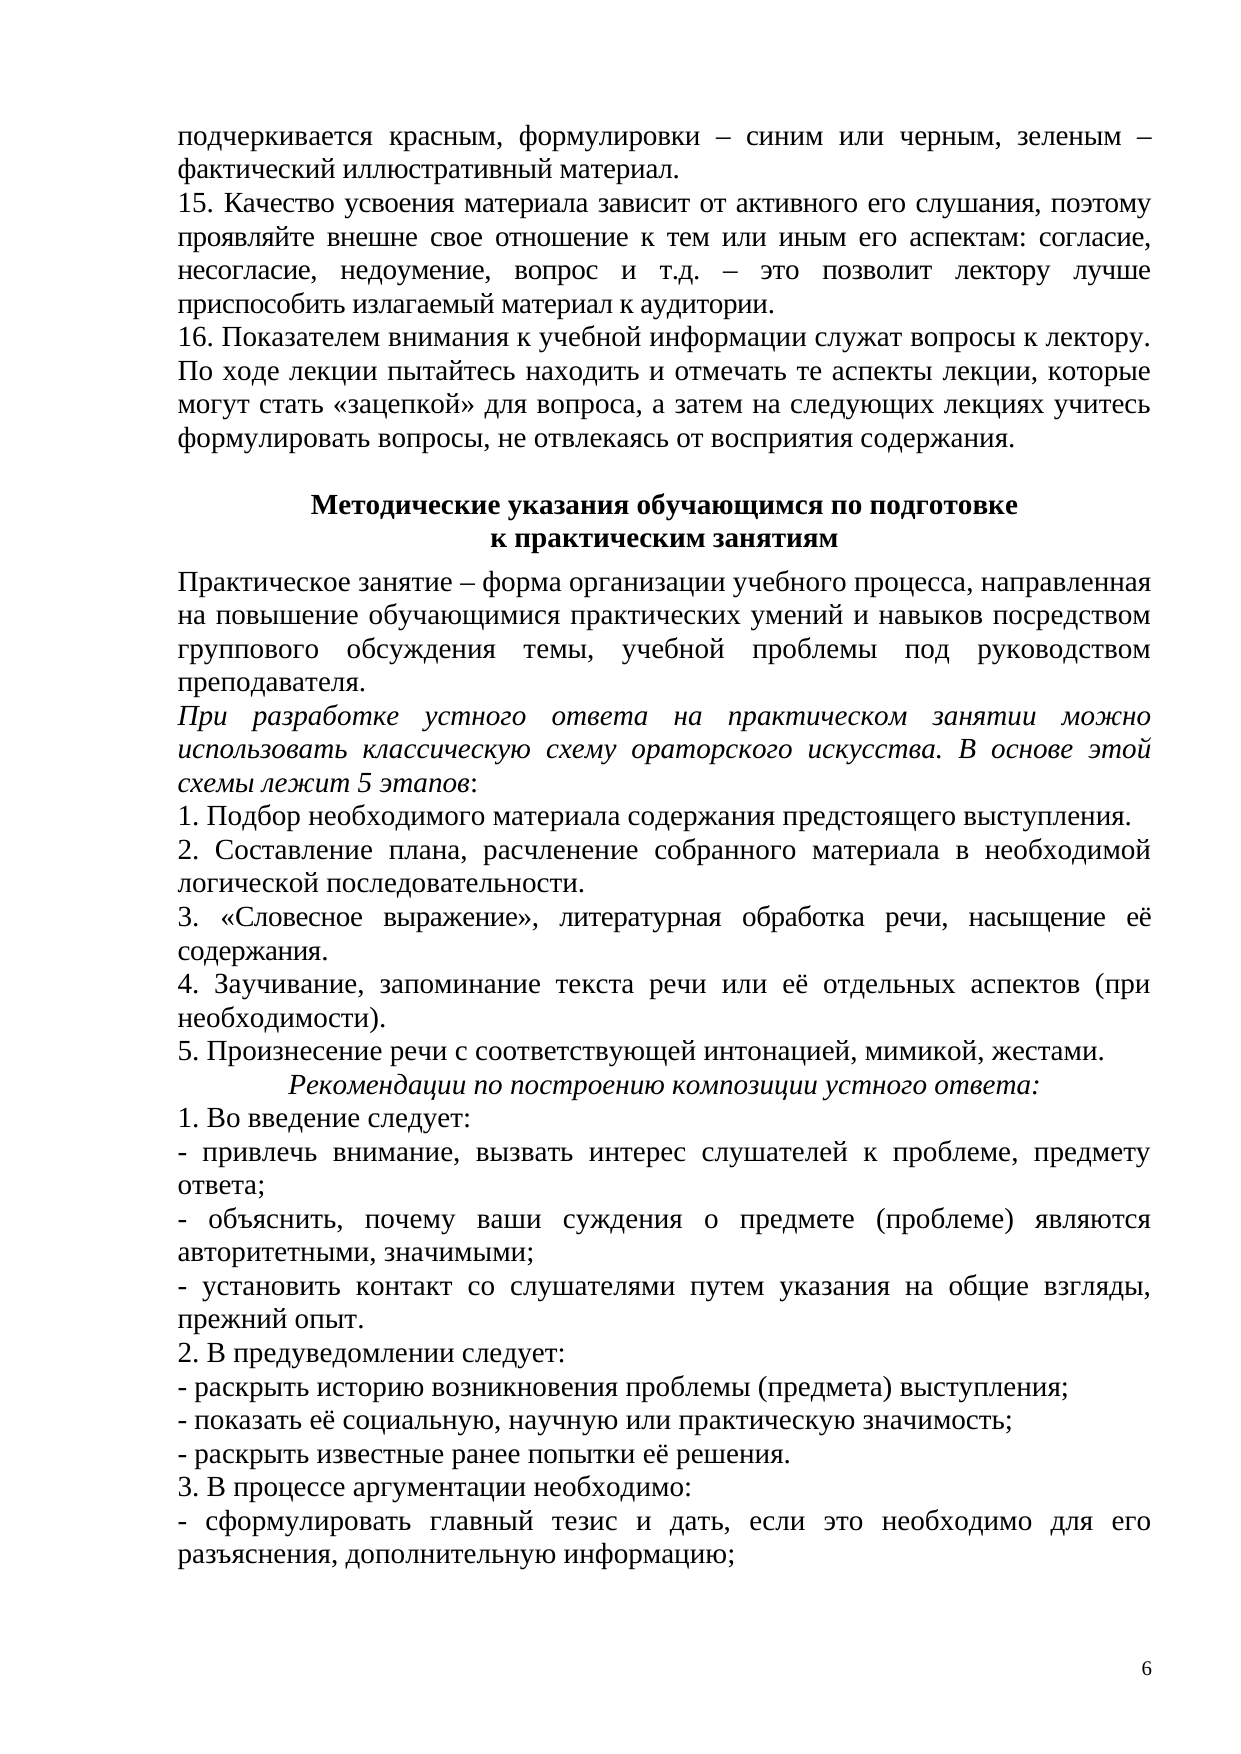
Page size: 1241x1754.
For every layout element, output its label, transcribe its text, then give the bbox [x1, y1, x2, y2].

text - раскрыть известные ранее попытки её решения. [177, 1436, 1152, 1469]
text 2. В предуведомлении следует: [177, 1335, 1152, 1369]
text - объяснить, почему ваши суждения о предмете (проблеме) являются авторитетными, значимыми; [177, 1201, 1152, 1268]
text 2. Составление плана, расчленение собранного материала в необходимой логической последовательности. [177, 832, 1152, 899]
text - привлечь внимание, вызвать интерес слушателей к проблеме, предмету ответа; [177, 1134, 1152, 1201]
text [177, 118, 1152, 185]
text - установить контакт со слушателями путем указания на общие взгляды, прежний опыт. [177, 1268, 1152, 1335]
text 16. Показателем внимания к учебной информации служат вопросы к лектору. По ходе лекции пытайтесь находить и отмечать те аспекты лекции, которые могут стать «зацепкой» для вопроса, а затем на следующих лекциях учитесь формулировать вопросы, не отвлекаясь от восприятия содержания. [177, 319, 1152, 453]
text 1. Подбор необходимого материала содержания предстоящего выступления. [177, 798, 1152, 832]
text - показать её социальную, научную или практическую значимость; [177, 1402, 1152, 1436]
text 3. В процессе аргументации необходимо: [177, 1469, 1152, 1503]
text 3. «Словесное выражение», литературная обработка речи, насыщение её содержания. [177, 899, 1152, 966]
text - сформулировать главный тезис и дать, если это необходимо для его разъяснения, дополнительную информацию; [177, 1503, 1152, 1570]
text - раскрыть историю возникновения проблемы (предмета) выступления; [177, 1369, 1152, 1402]
text 1. Во введение следует: [177, 1100, 1152, 1134]
text 15. Качество усвоения материала зависит от активного его слушания, поэтому проявляйте внешне свое отношение к тем или иным его аспектам: согласие, несогласие, недоумение, вопрос и т.д. – это позволит лектору лучше приспособить излагаемый материал к аудитории. [177, 185, 1152, 319]
text Практическое занятие – форма организации учебного процесса, направленная на повышение обучающимися практических умений и навыков посредством группового обсуждения темы, учебной проблемы под руководством преподавателя. [177, 564, 1152, 698]
text При разработке устного ответа на практическом занятии можно использовать классическую схему ораторского искусства. В основе этой схемы лежит 5 этапов: [177, 698, 1152, 798]
text 5. Произнесение речи с соответствующей интонацией, мимикой, жестами. [177, 1033, 1152, 1067]
text 4. Заучивание, запоминание текста речи или её отдельных аспектов (при необходимости). [177, 966, 1152, 1033]
text Рекомендации по построению композиции устного ответа: [177, 1067, 1152, 1100]
text Методические указания обучающимся по подготовке [177, 487, 1152, 521]
text к практическим занятиям [177, 521, 1152, 554]
